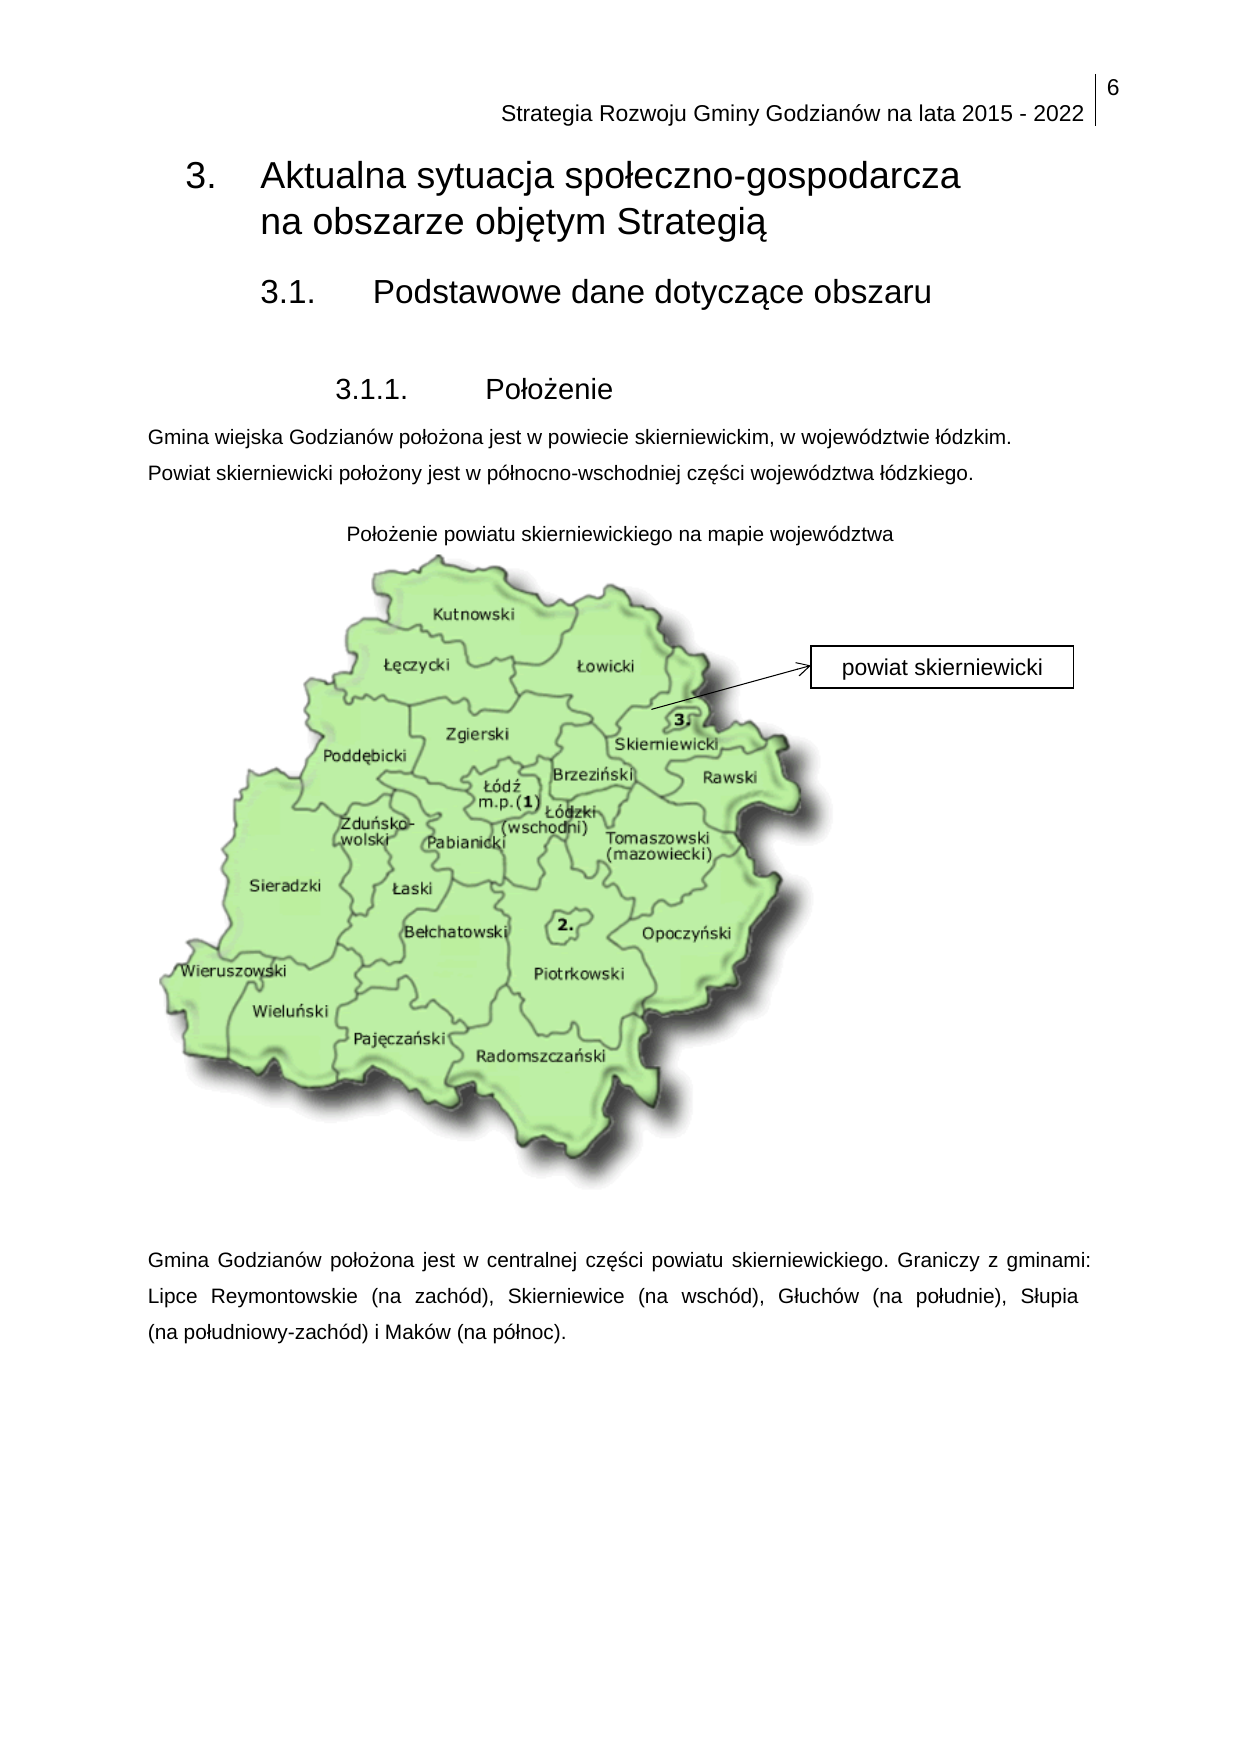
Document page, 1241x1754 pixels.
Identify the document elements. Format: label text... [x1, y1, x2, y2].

text Położenie powiatu skierniewickiego na mapie województwa [148, 522, 1093, 546]
picture [147, 546, 840, 1212]
list Podstawowe dane dotyczące obszaru [260, 272, 1093, 310]
list Aktualna sytuacja społeczno-gospodarcza na obszarze objętym Strategią [185, 153, 1093, 242]
text Gmina Godzianów położona jest w centralnej części powiatu skierniewickiego. Graniczy z gminami: Lipce Reymontowskie (na zachód), Skierniewice (na wschód), Głuchów (na południe), Słupia (na południowy-zachód) i Maków (na północ). [148, 1248, 1093, 1343]
list Położenie [335, 372, 1093, 406]
text Gmina wiejska Godzianów położona jest w powiecie skierniewickim, w województwie łódzkim. [148, 425, 1093, 449]
text Powiat skierniewicki położony jest w północno-wschodniej części województwa łódzkiego. [148, 461, 1093, 485]
